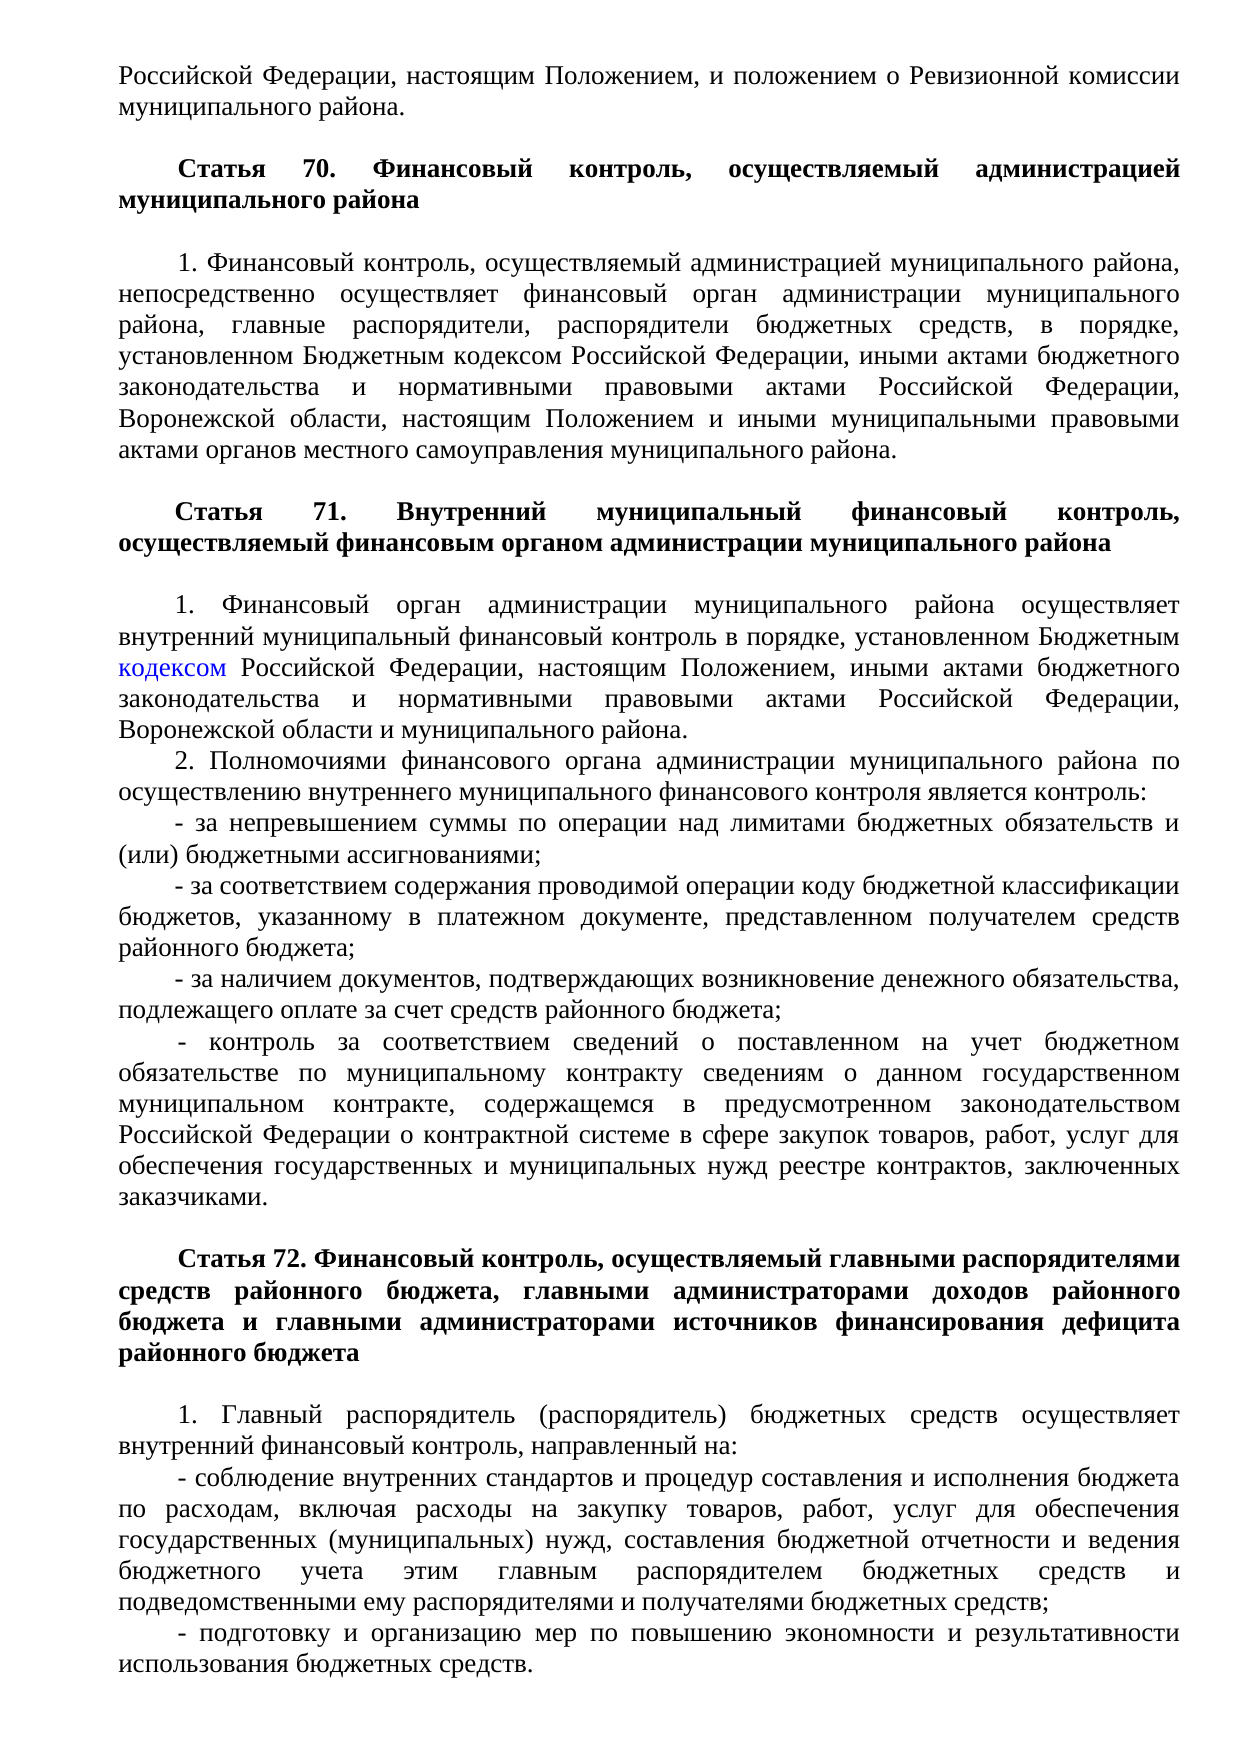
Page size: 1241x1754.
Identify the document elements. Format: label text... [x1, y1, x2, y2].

text Статья 70. Финансовый контроль, осуществляемый администрацией муниципального района [118, 152, 1181, 215]
text 1. Финансовый орган администрации муниципального района осуществляет внутренний муниципальный финансовый контроль в порядке, установленном Бюджетным кодексом Российской Федерации, настоящим Положением, иными актами бюджетного законодательства и нормативными правовыми актами Российской Федерации, Воронежской области и муниципального района. [118, 588, 1181, 744]
text - контроль за соответствием сведений о поставленном на учет бюджетном обязательстве по муниципальному контракту сведениям о данном государственном муниципальном контракте, содержащемся в предусмотренном законодательством Российской Федерации о контрактной системе в сфере закупок товаров, работ, услуг для обеспечения государственных и муниципальных нужд реестре контрактов, заключенных заказчиками. [118, 1024, 1181, 1211]
text 2. Полномочиями финансового органа администрации муниципального района по осуществлению внутреннего муниципального финансового контроля является контроль: [118, 744, 1181, 807]
text - за непревышением суммы по операции над лимитами бюджетных обязательств и (или) бюджетными ассигнованиями; [118, 807, 1181, 869]
text 1. Главный распорядитель (распорядитель) бюджетных средств осуществляет внутренний финансовый контроль, направленный на: [118, 1398, 1181, 1461]
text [118, 59, 1181, 121]
text Статья 71. Внутренний муниципальный финансовый контроль, осуществляемый финансовым органом администрации муниципального района [118, 495, 1181, 557]
text 1. Финансовый контроль, осуществляемый администрацией муниципального района, непосредственно осуществляет финансовый орган администрации муниципального района, главные распорядители, распорядители бюджетных средств, в порядке, установленном Бюджетным кодексом Российской Федерации, иными актами бюджетного законодательства и нормативными правовыми актами Российской Федерации, Воронежской области, настоящим Положением и иными муниципальными правовыми актами органов местного самоуправления муниципального района. [118, 246, 1181, 464]
text - за наличием документов, подтверждающих возникновение денежного обязательства, подлежащего оплате за счет средств районного бюджета; [118, 962, 1181, 1024]
text - за соответствием содержания проводимой операции коду бюджетной классификации бюджетов, указанному в платежном документе, представленном получателем средств районного бюджета; [118, 869, 1181, 962]
text - подготовку и организацию мер по повышению экономности и результативности использования бюджетных средств. [118, 1616, 1181, 1679]
text Статья 72. Финансовый контроль, осуществляемый главными распорядителями средств районного бюджета, главными администраторами доходов районного бюджета и главными администраторами источников финансирования дефицита районного бюджета [118, 1243, 1181, 1367]
text - соблюдение внутренних стандартов и процедур составления и исполнения бюджета по расходам, включая расходы на закупку товаров, работ, услуг для обеспечения государственных (муниципальных) нужд, составления бюджетной отчетности и ведения бюджетного учета этим главным распорядителем бюджетных средств и подведомственными ему распорядителями и получателями бюджетных средств; [118, 1461, 1181, 1616]
